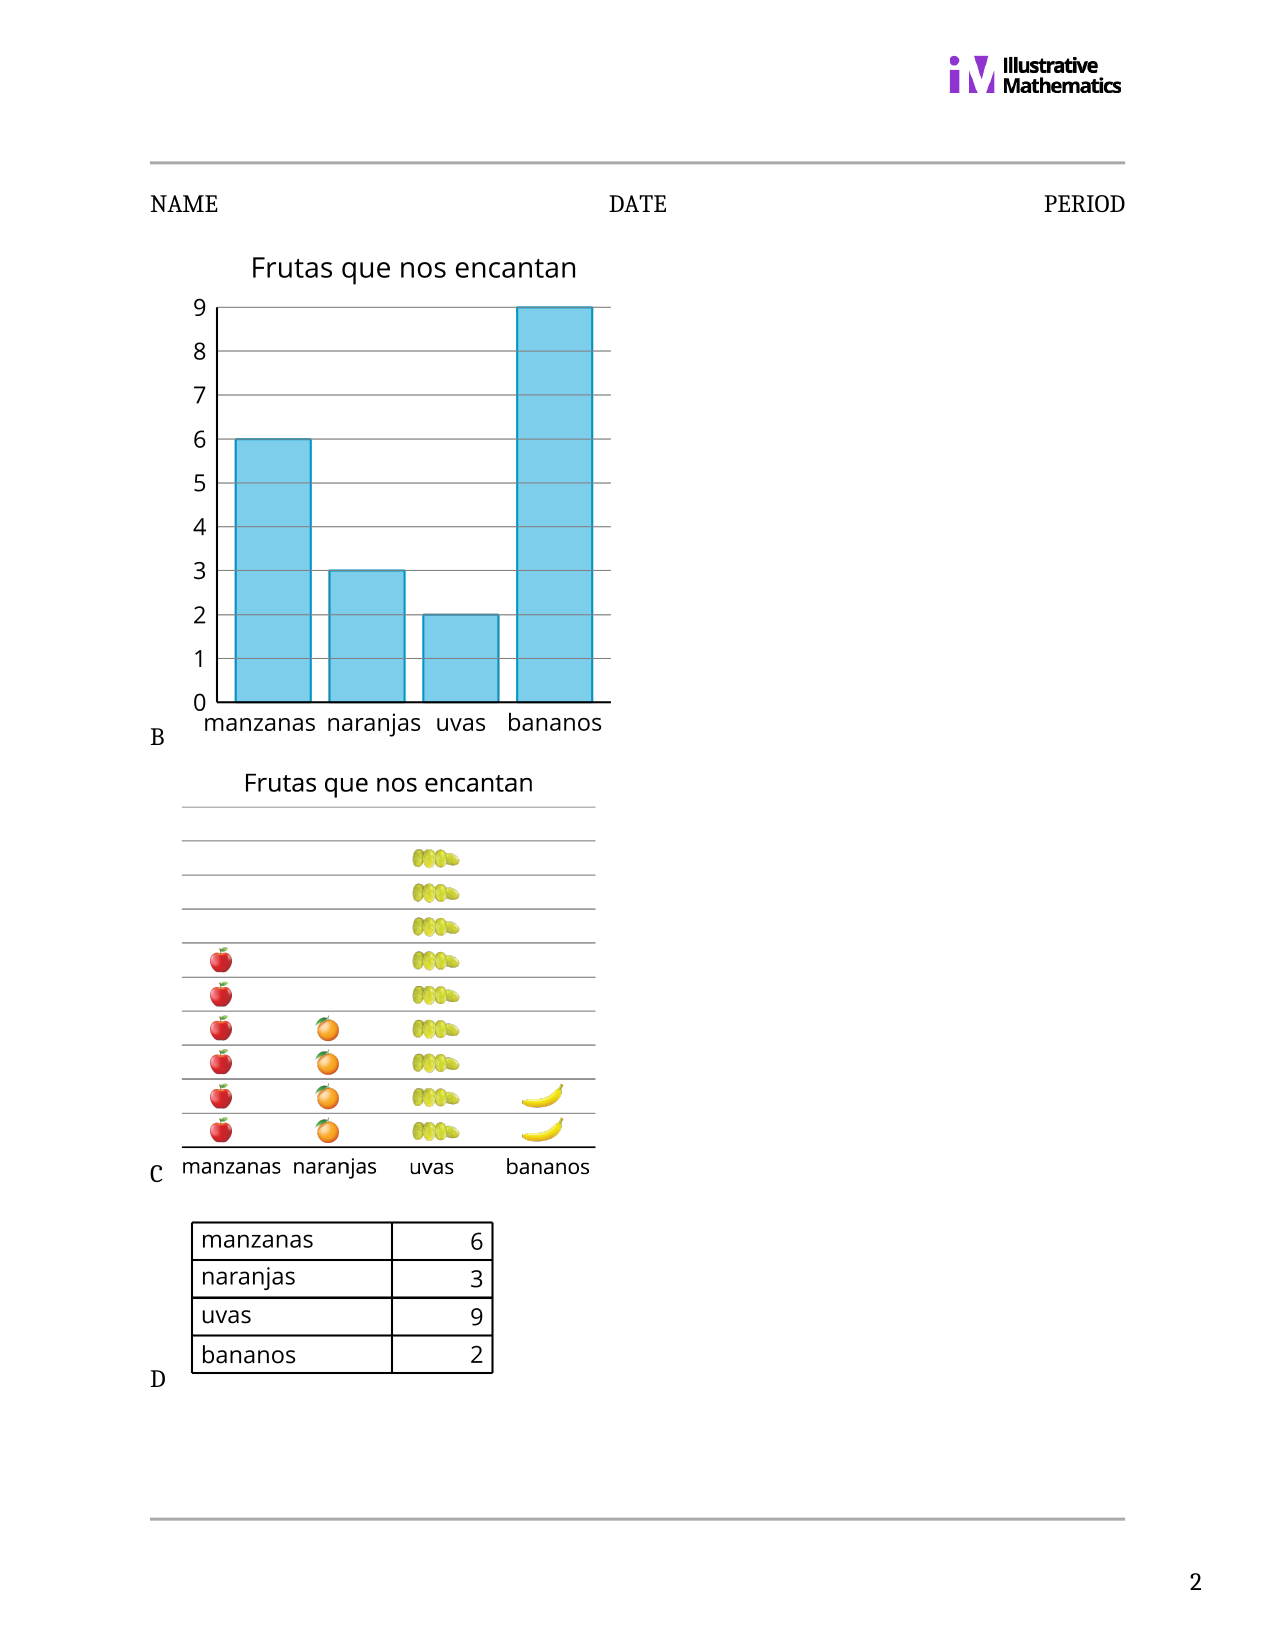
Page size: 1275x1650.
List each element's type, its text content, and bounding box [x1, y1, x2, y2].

picture [949, 55, 1121, 93]
picture [184, 1207, 500, 1388]
picture [181, 770, 596, 1183]
picture [183, 247, 612, 746]
